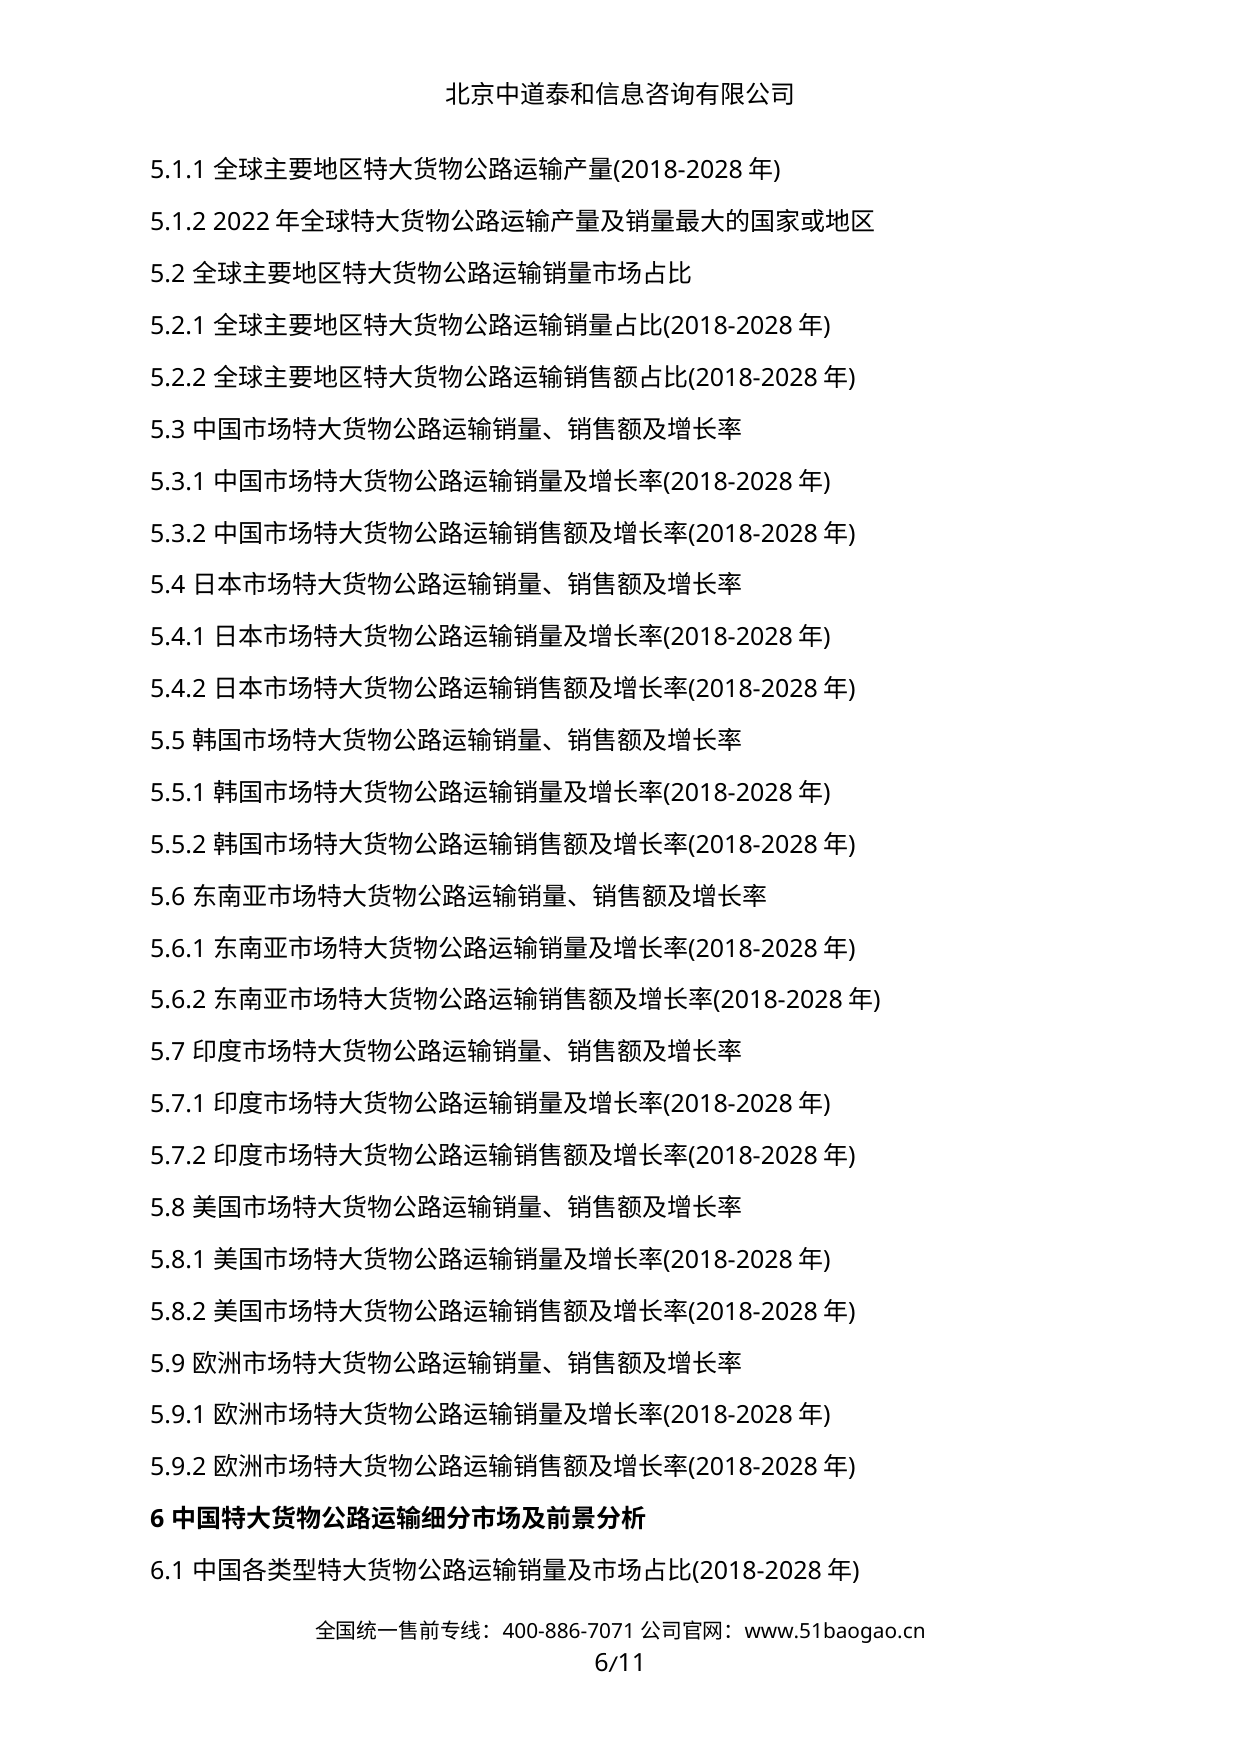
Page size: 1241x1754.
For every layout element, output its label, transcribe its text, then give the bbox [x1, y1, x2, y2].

text 5.7.2 印度市场特大货物公路运输销售额及增长率(2018-2028年) [150, 1136, 1090, 1172]
text 5.1.2 2022年全球特大货物公路运输产量及销量最大的国家或地区 [150, 202, 1090, 238]
text 6 中国特大货物公路运输细分市场及前景分析 [150, 1499, 1090, 1535]
text 5.2.1 全球主要地区特大货物公路运输销量占比(2018-2028年) [150, 306, 1090, 342]
text 5.6.2 东南亚市场特大货物公路运输销售额及增长率(2018-2028年) [150, 980, 1090, 1016]
text 5.4.2 日本市场特大货物公路运输销售额及增长率(2018-2028年) [150, 669, 1090, 705]
text 6.1 中国各类型特大货物公路运输销量及市场占比(2018-2028年) [150, 1551, 1090, 1587]
text 5.4 日本市场特大货物公路运输销量、销售额及增长率 [150, 565, 1090, 601]
text 5.8 美国市场特大货物公路运输销量、销售额及增长率 [150, 1187, 1090, 1224]
text 5.7.1 印度市场特大货物公路运输销量及增长率(2018-2028年) [150, 1084, 1090, 1120]
text 5.9.2 欧洲市场特大货物公路运输销售额及增长率(2018-2028年) [150, 1447, 1090, 1483]
text 5.6 东南亚市场特大货物公路运输销量、销售额及增长率 [150, 876, 1090, 912]
text 5.5 韩国市场特大货物公路运输销量、销售额及增长率 [150, 721, 1090, 757]
text 5.5.2 韩国市场特大货物公路运输销售额及增长率(2018-2028年) [150, 824, 1090, 861]
text 5.3 中国市场特大货物公路运输销量、销售额及增长率 [150, 409, 1090, 446]
text 5.9.1 欧洲市场特大货物公路运输销量及增长率(2018-2028年) [150, 1395, 1090, 1431]
text 5.8.1 美国市场特大货物公路运输销量及增长率(2018-2028年) [150, 1239, 1090, 1276]
text 5.7 印度市场特大货物公路运输销量、销售额及增长率 [150, 1032, 1090, 1068]
text 5.6.1 东南亚市场特大货物公路运输销量及增长率(2018-2028年) [150, 928, 1090, 964]
text 5.3.2 中国市场特大货物公路运输销售额及增长率(2018-2028年) [150, 513, 1090, 549]
text 5.4.1 日本市场特大货物公路运输销量及增长率(2018-2028年) [150, 617, 1090, 653]
text 5.3.1 中国市场特大货物公路运输销量及增长率(2018-2028年) [150, 461, 1090, 497]
text 5.2.2 全球主要地区特大货物公路运输销售额占比(2018-2028年) [150, 357, 1090, 394]
text 5.5.1 韩国市场特大货物公路运输销量及增长率(2018-2028年) [150, 772, 1090, 809]
text 5.1.1 全球主要地区特大货物公路运输产量(2018-2028年) [150, 150, 1090, 186]
text 5.9 欧洲市场特大货物公路运输销量、销售额及增长率 [150, 1343, 1090, 1379]
text 5.8.2 美国市场特大货物公路运输销售额及增长率(2018-2028年) [150, 1291, 1090, 1327]
text 5.2 全球主要地区特大货物公路运输销量市场占比 [150, 254, 1090, 290]
